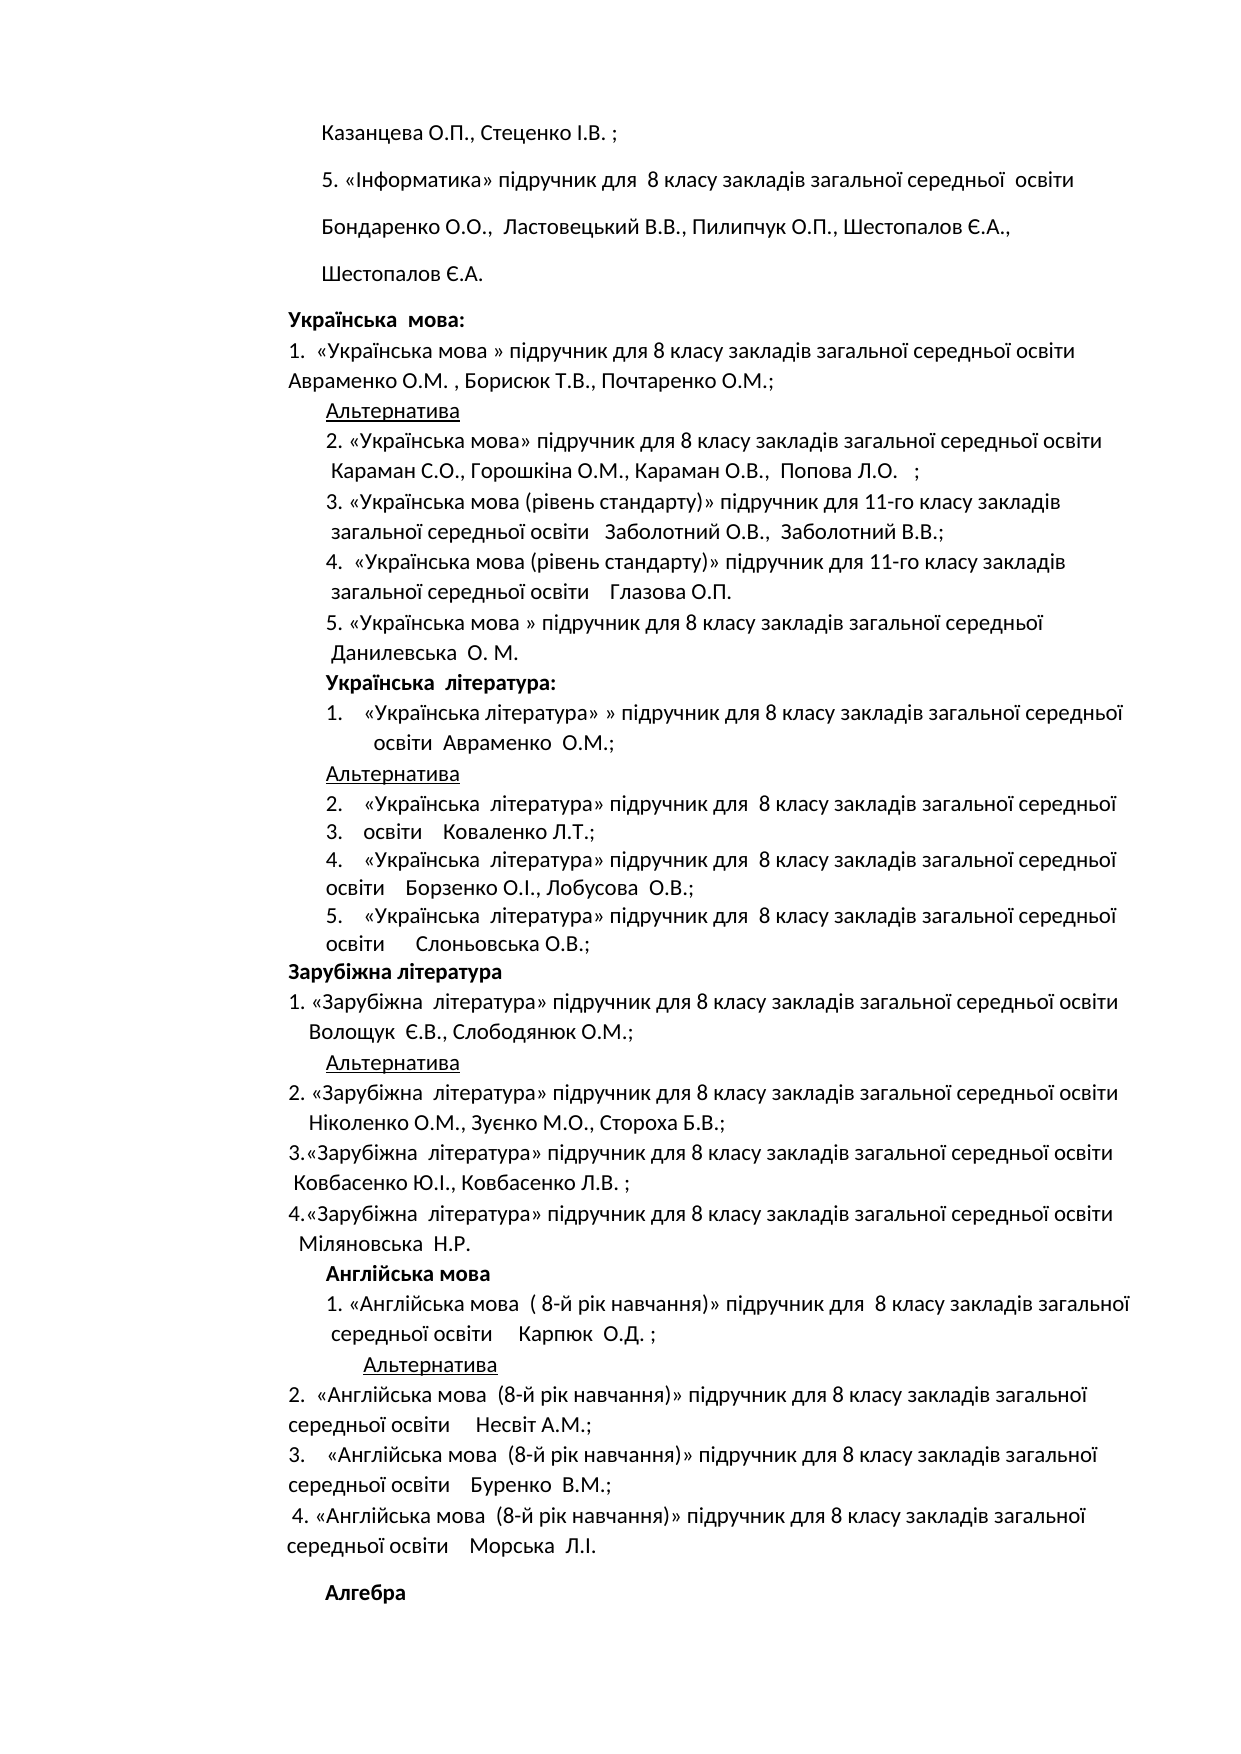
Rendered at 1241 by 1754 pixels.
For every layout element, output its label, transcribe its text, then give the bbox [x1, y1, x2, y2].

list 1. «Зарубіжна література» підручник для 8 класу закладів загальної середньої освіти [177, 987, 1152, 1015]
list 4. «Українська мова (рівень стандарту)» підручник для 11-го класу закладів [192, 547, 1152, 575]
list Міляновська Н.Р. [177, 1229, 1152, 1257]
list 3. «Українська мова (рівень стандарту)» підручник для 11-го класу закладів [192, 487, 1152, 515]
list Альтернатива [326, 1048, 1152, 1076]
list Караман С.О., Горошкіна О.М., Караман О.В., Попова Л.О. ; [192, 457, 1152, 485]
list середньої освіти Карпюк О.Д. ; [177, 1319, 1152, 1348]
list 4.«Зарубіжна література» підручник для 8 класу закладів загальної середньої освіти [177, 1199, 1152, 1227]
list Волощук Є.В., Слободянюк О.М.; [177, 1017, 1152, 1046]
list 1. «Англійська мова ( 8-й рік навчання)» підручник для 8 класу закладів загальної [177, 1289, 1152, 1317]
list освіти Борзенко О.І., Лобусова О.В.; [177, 873, 1152, 901]
list «Українська література» підручник для 8 класу закладів загальної середньої [326, 845, 1152, 873]
list освіти Авраменко О.М.; [363, 728, 1152, 757]
list Ніколенко О.М., Зуєнко М.О., Стороха Б.В.; [177, 1108, 1152, 1136]
list 2. «Українська мова» підручник для 8 класу закладів загальної середньої освіти [192, 426, 1152, 454]
list 5. «Українська мова » підручник для 8 класу закладів загальної середньої [192, 608, 1152, 636]
list освіти Слоньовська О.В.; [177, 929, 1152, 957]
list Альтернатива [326, 396, 1152, 424]
list загальної середньої освіти Глазова О.П. [192, 577, 1152, 606]
list «Українська література» підручник для 8 класу закладів загальної середньої [326, 901, 1152, 929]
list Ковбасенко Ю.І., Ковбасенко Л.В. ; [177, 1168, 1152, 1197]
list 1. «Українська мова » підручник для 8 класу закладів загальної середньої освіти Авраменко О.М. , Борисюк Т.В., Почтаренко О.М.; [288, 336, 1152, 394]
text Казанцева О.П., Стеценко І.В. ; [177, 118, 1152, 146]
text Шестопалов Є.А. [177, 259, 1152, 287]
list «Українська література» » підручник для 8 класу закладів загальної середньої [326, 698, 1152, 726]
list освіти Коваленко Л.Т.; [326, 817, 1152, 845]
list Данилевська О. М. [192, 638, 1152, 666]
list Українська література: [192, 668, 1152, 696]
text Алгебра [325, 1578, 1152, 1606]
list Українська мова: [288, 306, 1152, 334]
list середньої освіти Морська Л.І. [251, 1531, 1152, 1559]
list 2. «Англійська мова (8-й рік навчання)» підручник для 8 класу закладів загальної середньої освіти Несвіт А.М.; [288, 1380, 1152, 1438]
list Англійська мова [326, 1259, 1152, 1287]
list Альтернатива [363, 1350, 1152, 1378]
list 3. «Англійська мова (8-й рік навчання)» підручник для 8 класу закладів загальної середньої освіти Буренко В.М.; [288, 1440, 1152, 1499]
text 5. «Інформатика» підручник для 8 класу закладів загальної середньої освіти [177, 165, 1152, 193]
list 4. «Англійська мова (8-й рік навчання)» підручник для 8 класу закладів загальної [251, 1501, 1152, 1529]
text Бондаренко О.О., Ластовецький В.В., Пилипчук О.П., Шестопалов Є.А., [177, 212, 1152, 240]
list Зарубіжна література [288, 957, 1152, 985]
list «Українська література» підручник для 8 класу закладів загальної середньої [326, 789, 1152, 817]
list загальної середньої освіти Заболотний О.В., Заболотний В.В.; [192, 517, 1152, 545]
list 3.«Зарубіжна література» підручник для 8 класу закладів загальної середньої освіти [177, 1138, 1152, 1166]
list Альтернатива [326, 759, 1152, 787]
list 2. «Зарубіжна література» підручник для 8 класу закладів загальної середньої освіти [177, 1078, 1152, 1106]
